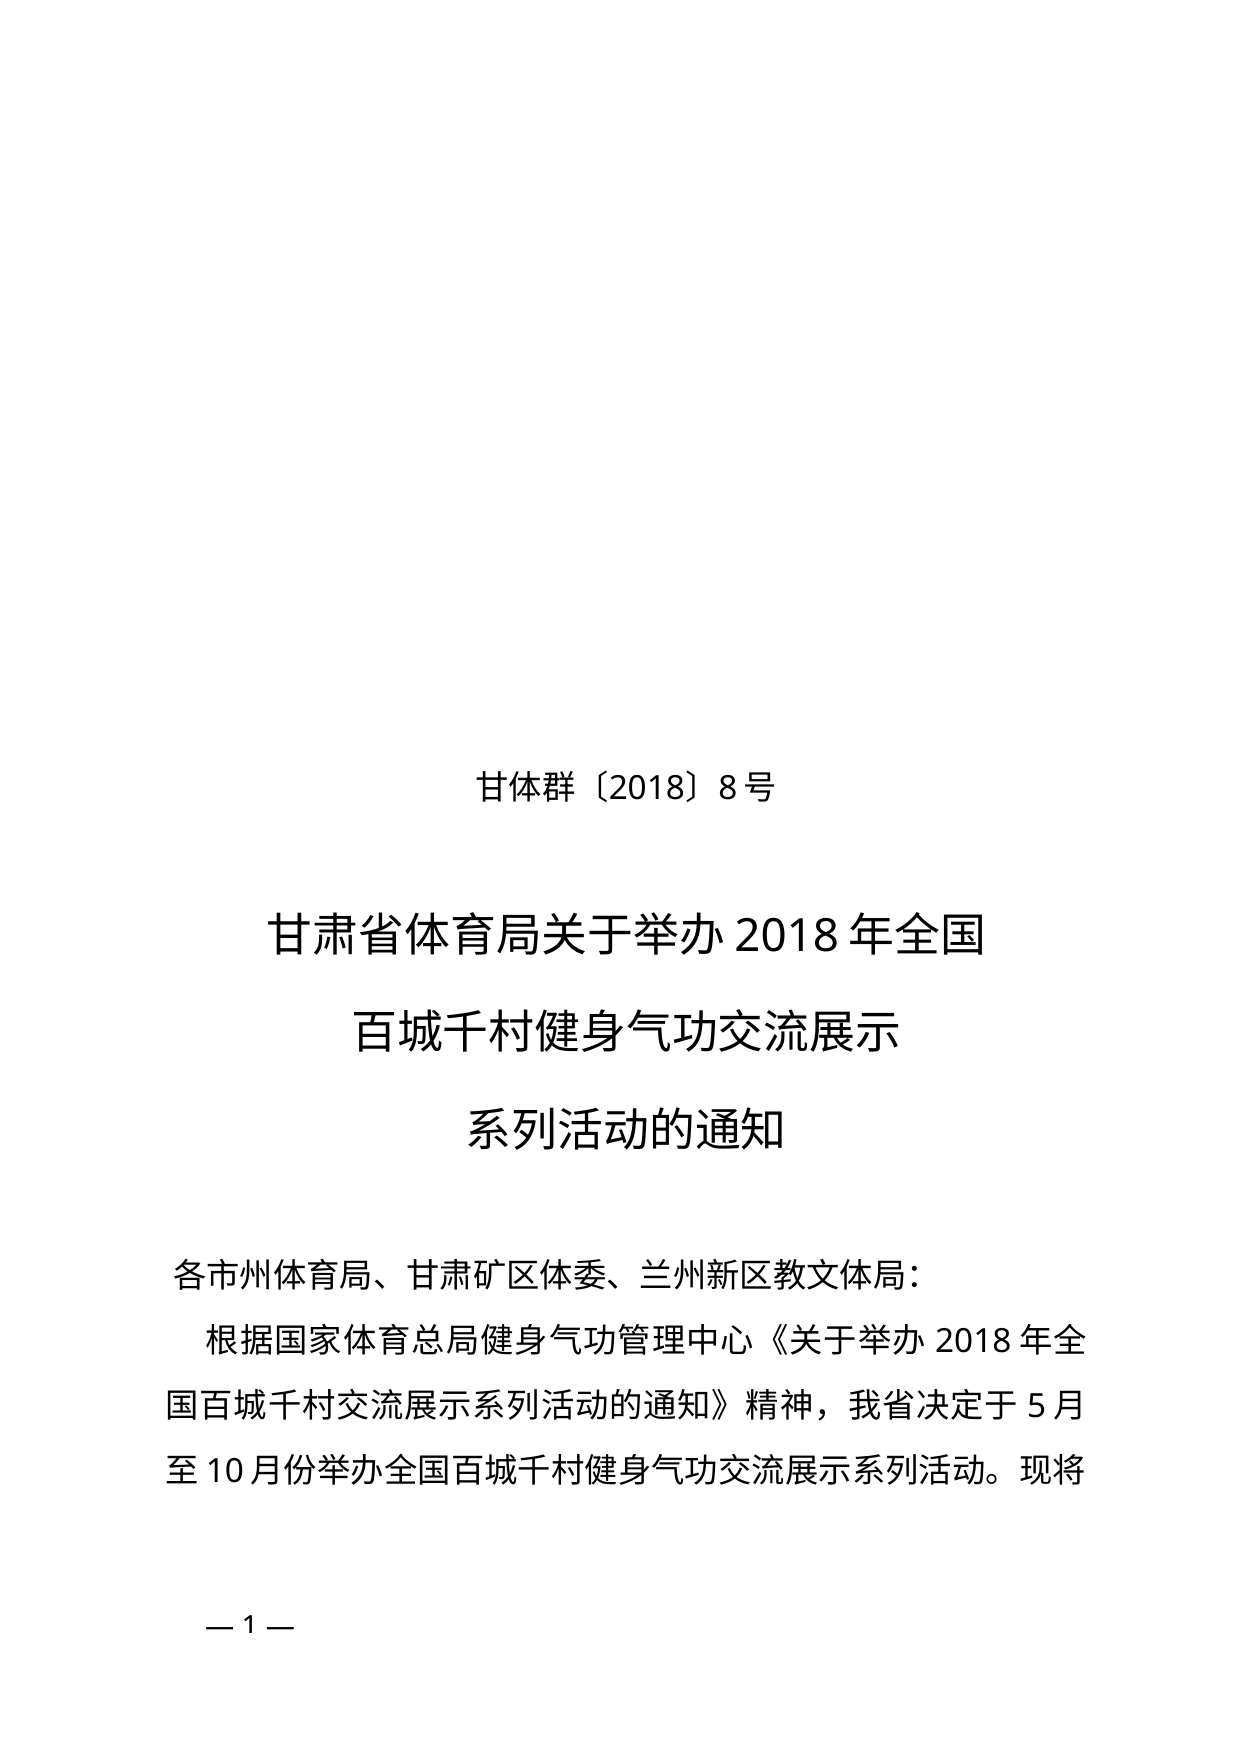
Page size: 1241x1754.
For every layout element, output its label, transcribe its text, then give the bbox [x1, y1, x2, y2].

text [165, 1305, 1087, 1500]
text 百城千村健身气功交流展示 [165, 980, 1087, 1078]
text 甘肃省体育局关于举办2018年全国 [165, 883, 1087, 980]
text 各市州体育局、甘肃矿区体委、兰州新区教文体局： [165, 1240, 1087, 1305]
text 系列活动的通知 [165, 1078, 1087, 1175]
text 甘体群〔2018〕8号 [165, 753, 1087, 818]
